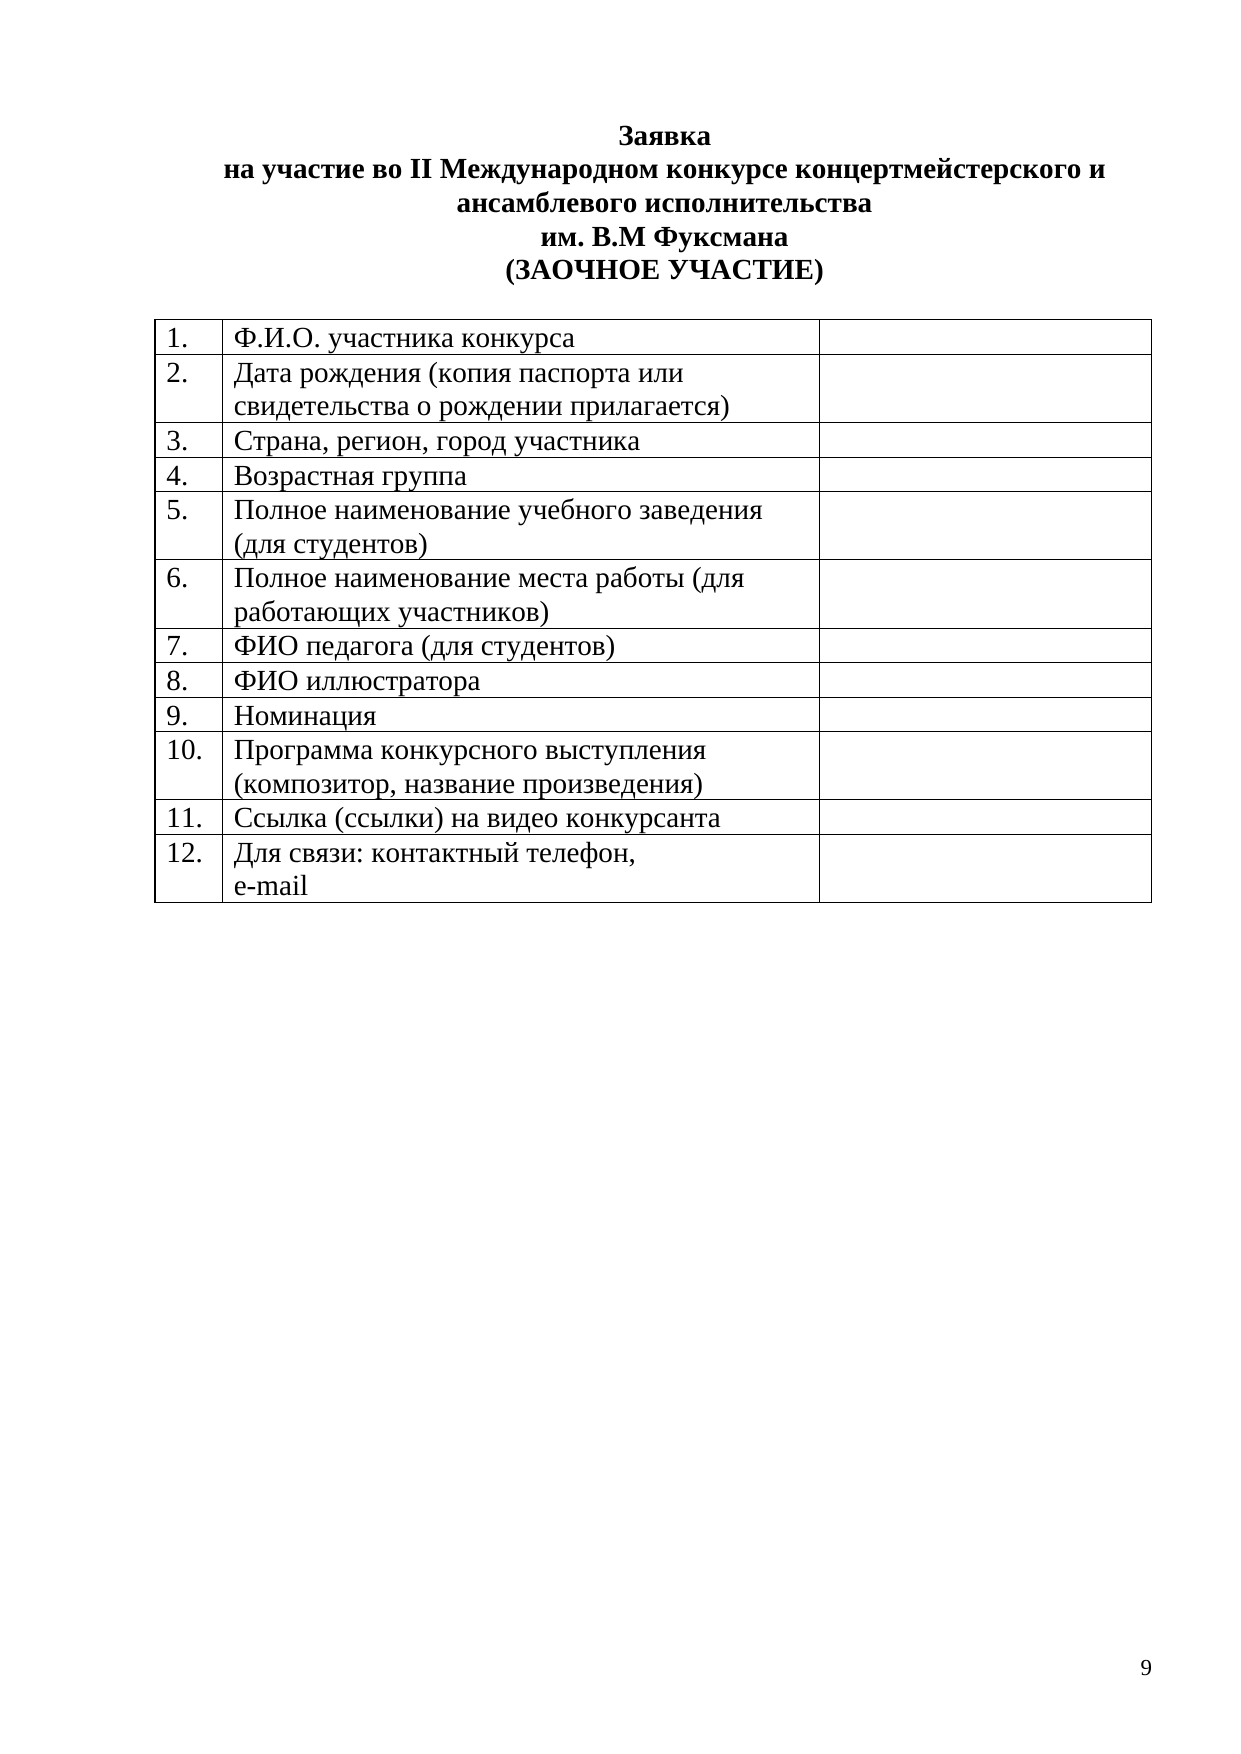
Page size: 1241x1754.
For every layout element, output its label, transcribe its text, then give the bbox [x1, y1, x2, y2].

table_cell 3. [156, 423, 222, 457]
table_cell Номинация [223, 698, 819, 731]
text (ЗАОЧНОЕ УЧАСТИЕ) [177, 252, 1152, 286]
table_cell [820, 458, 1151, 491]
table_cell Возрастная группа [223, 458, 819, 491]
table_cell Ссылка (ссылки) на видео конкурсанта [223, 800, 819, 834]
table_header Ф.И.О. участника конкурса [223, 320, 819, 354]
table_cell 10. [156, 732, 222, 799]
table_cell [820, 732, 1151, 799]
table_cell 7. [156, 629, 222, 662]
table_cell [820, 835, 1151, 902]
table_cell Программа конкурсного выступления (композитор, название произведения) [223, 732, 819, 799]
text Заявка [177, 118, 1152, 152]
table_cell ФИО иллюстратора [223, 663, 819, 697]
table_cell 6. [156, 560, 222, 627]
table_cell Полное наименование учебного заведения (для студентов) [223, 492, 819, 559]
table_cell [820, 698, 1151, 731]
table_cell 8. [156, 663, 222, 697]
table_cell Полное наименование места работы (для работающих участников) [223, 560, 819, 627]
table_cell 4. [156, 458, 222, 491]
table_cell [820, 663, 1151, 697]
table_header 1. [156, 320, 222, 354]
text им. В.М Фуксмана [177, 219, 1152, 252]
table_cell [820, 800, 1151, 834]
table_cell [820, 629, 1151, 662]
table_cell [820, 355, 1151, 422]
table_cell 12. [156, 835, 222, 902]
table_cell [820, 492, 1151, 559]
table_cell ФИО педагога (для студентов) [223, 629, 819, 662]
table_cell 2. [156, 355, 222, 422]
table_cell Страна, регион, город участника [223, 423, 819, 457]
table_cell 5. [156, 492, 222, 559]
table_cell Дата рождения (копия паспорта или свидетельства о рождении прилагается) [223, 355, 819, 422]
table_cell 9. [156, 698, 222, 731]
table_header [820, 320, 1151, 354]
text на участие во II Международном конкурсе концертмейстерского и ансамблевого исполнительства [177, 152, 1152, 219]
table_cell 11. [156, 800, 222, 834]
table_cell [820, 423, 1151, 457]
table_cell [820, 560, 1151, 627]
table_cell Для связи: контактный телефон, е-mаil [223, 835, 819, 902]
